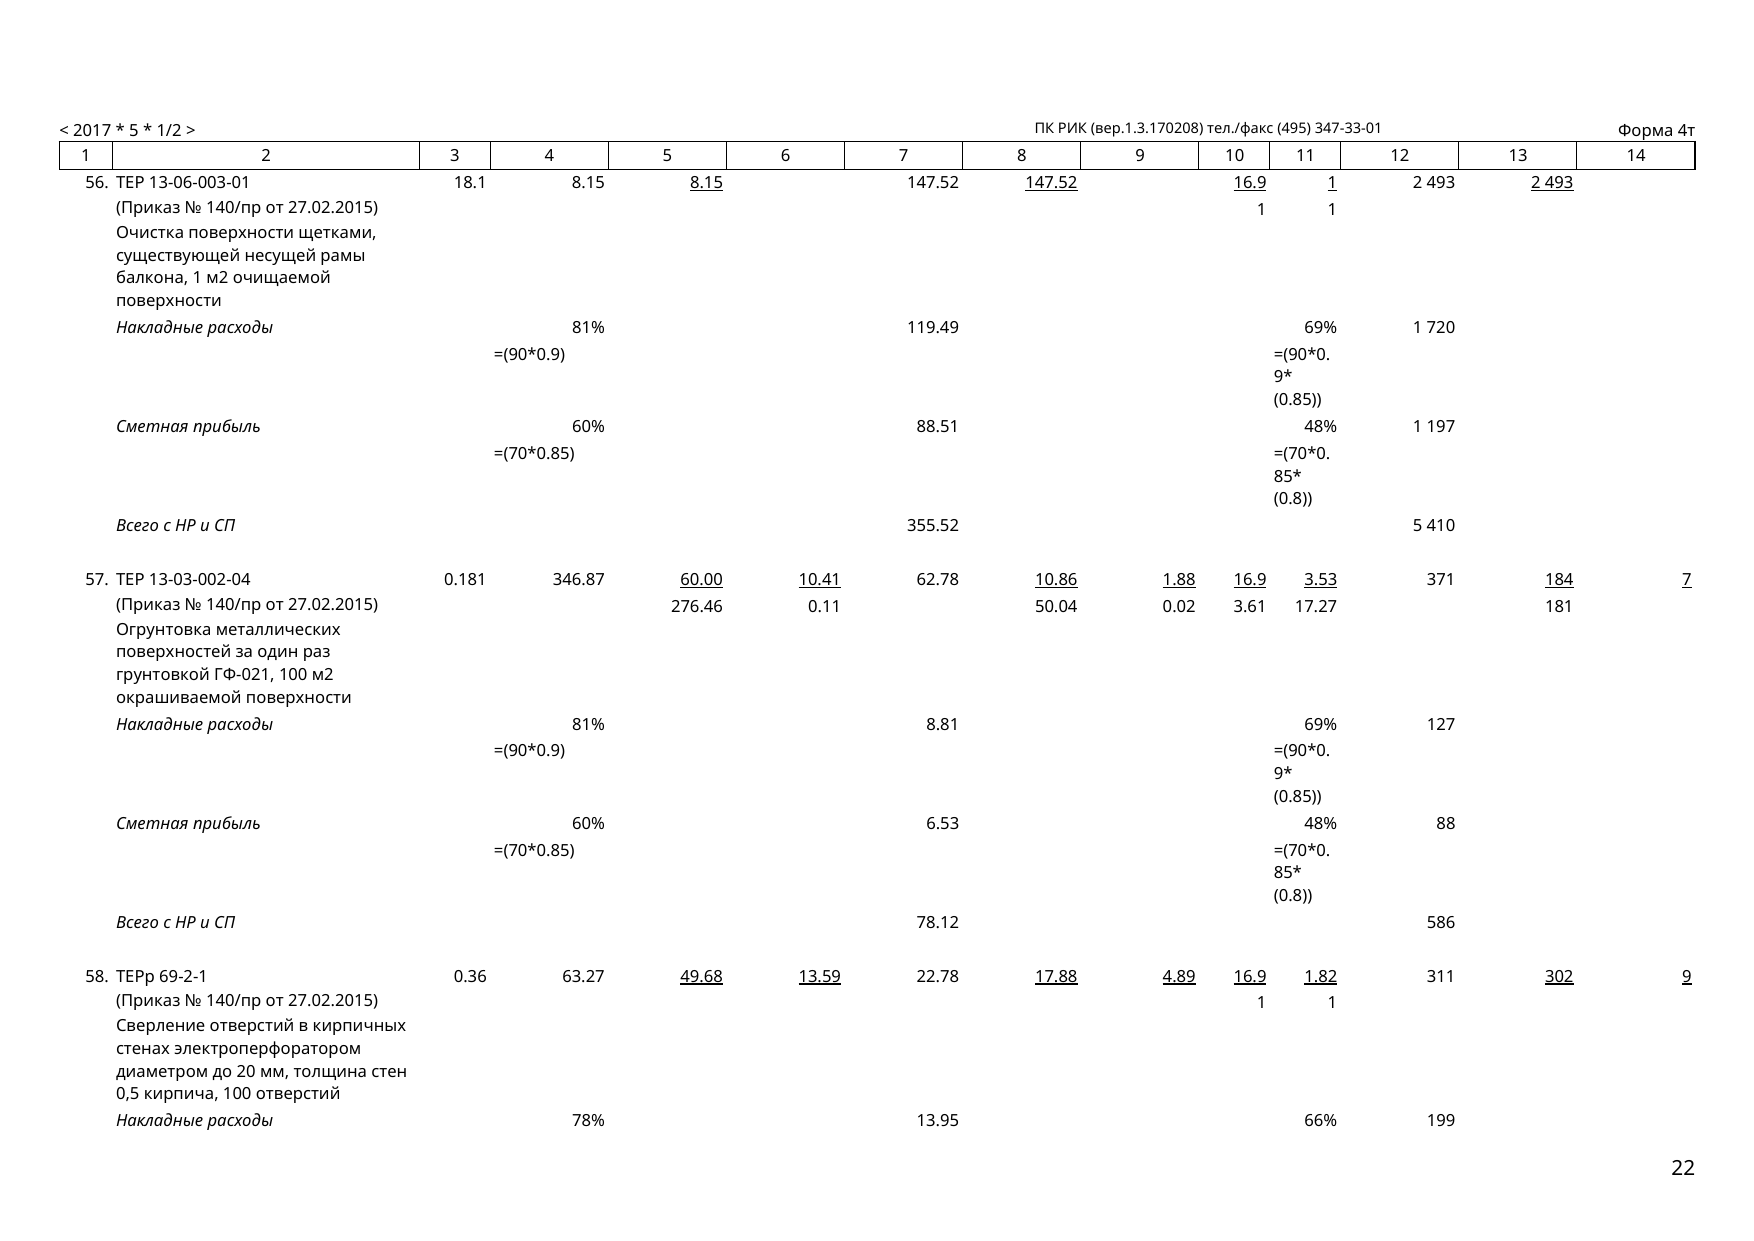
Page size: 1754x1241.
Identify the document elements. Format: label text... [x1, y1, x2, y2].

table_header 8 [963, 142, 1080, 169]
table_header 1 [60, 142, 112, 169]
table_header 13 [1459, 142, 1576, 169]
table_header 5 [609, 142, 726, 169]
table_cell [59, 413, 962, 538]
table_header 2 [113, 142, 419, 169]
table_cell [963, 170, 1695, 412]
table_header 3 [420, 142, 490, 169]
table_header 10 [1199, 142, 1269, 169]
table_header 12 [1341, 142, 1458, 169]
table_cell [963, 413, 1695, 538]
table_header 7 [845, 142, 962, 169]
table_header 9 [1081, 142, 1198, 169]
table_header 6 [727, 142, 844, 169]
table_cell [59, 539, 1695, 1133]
table_header 11 [1270, 142, 1340, 169]
table_header 4 [491, 142, 608, 169]
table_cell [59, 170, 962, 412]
table_header 14 [1577, 142, 1694, 169]
